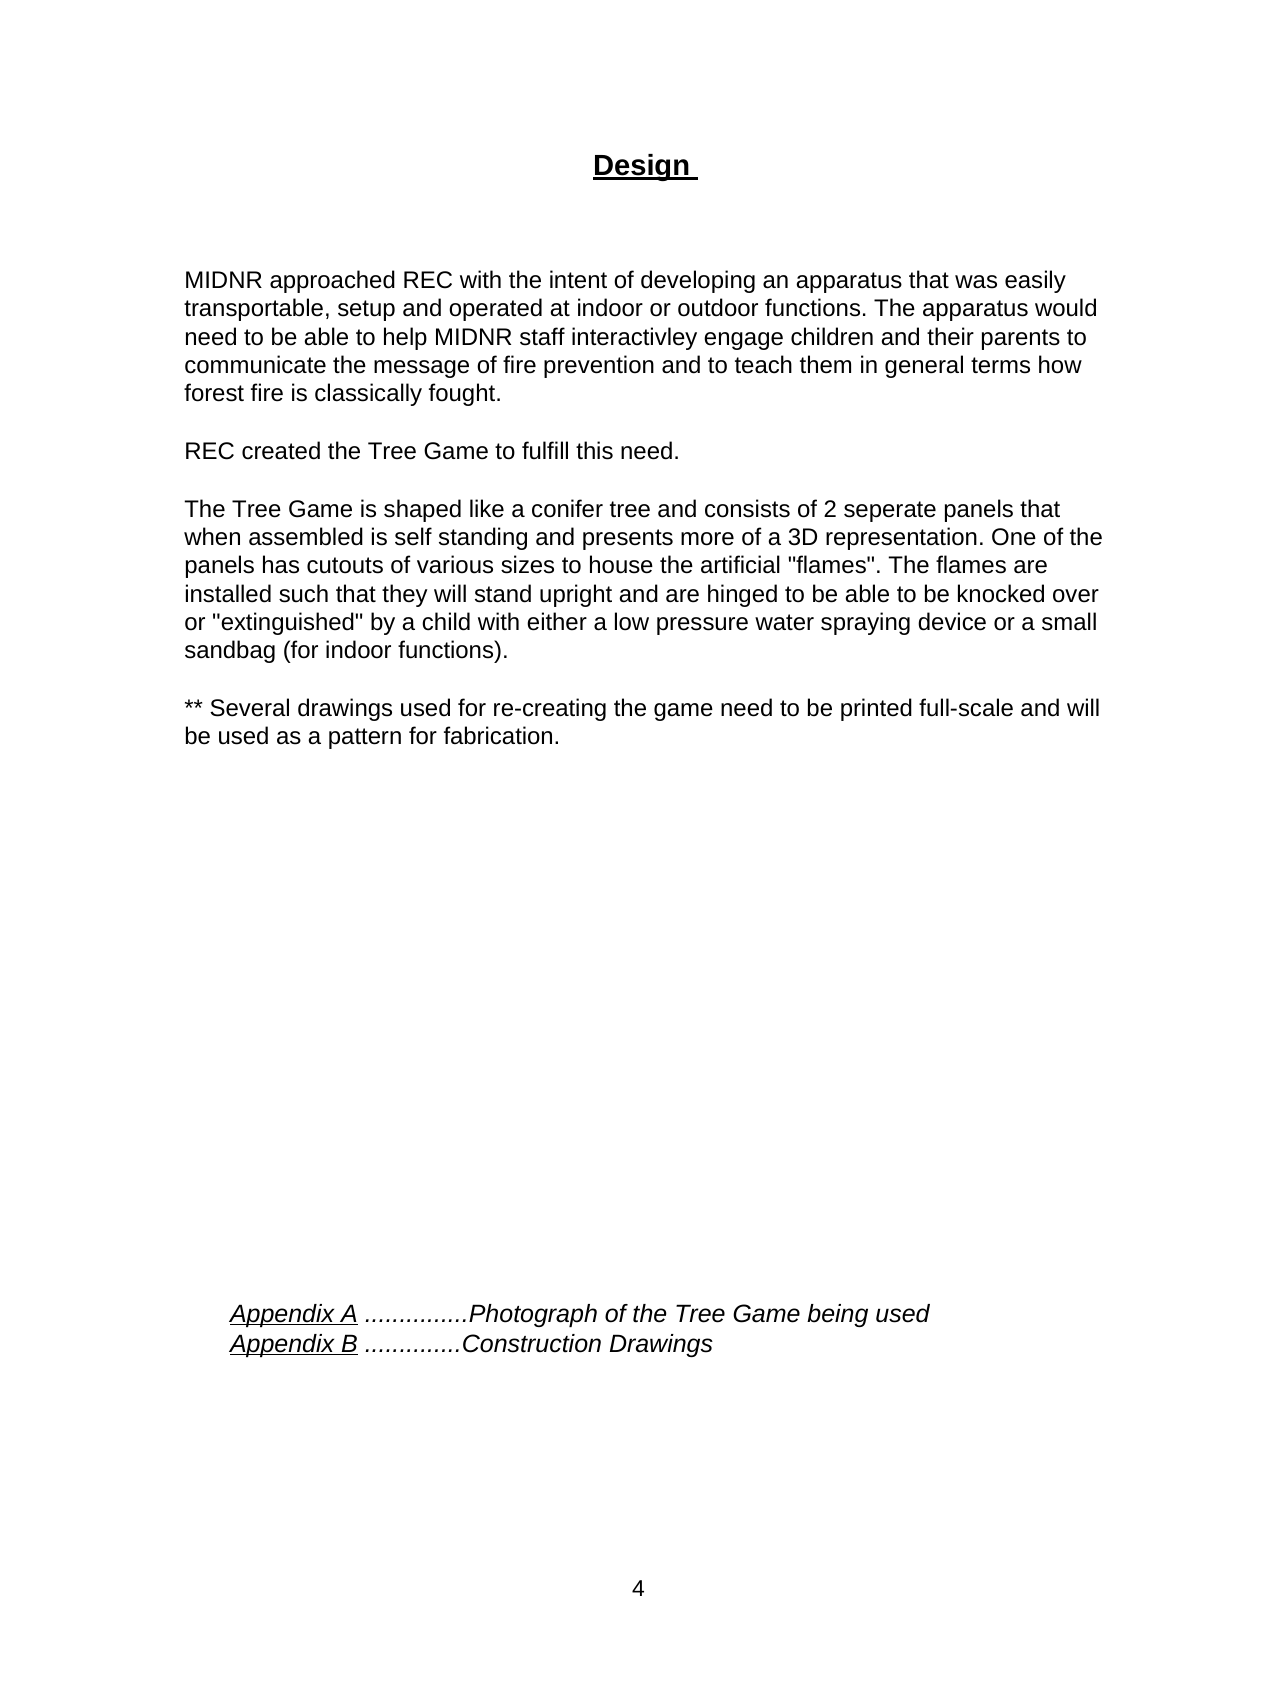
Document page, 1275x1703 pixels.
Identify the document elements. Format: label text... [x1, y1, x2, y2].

text ** Several drawings used for re-creating the game need to be printed full-scale and will be used as a pattern for fabrication. [184, 694, 1104, 750]
subtitle Design [165, 148, 1118, 181]
text REC created the Tree Game to fulfill this need. [184, 437, 1181, 464]
subtitle Appendix B ..............Construction Drawings [230, 1329, 1181, 1358]
subtitle Appendix A ...............Photograph of the Tree Game being used [230, 1299, 1181, 1328]
text MIDNR approached REC with the intent of developing an apparatus that was easily transportable, setup and operated at indoor or outdoor functions. The apparatus would need to be able to help MIDNR staff interactivley engage children and their parents to communicate the message of fire prevention and to teach them in general terms how forest fire is classically fought. [184, 266, 1101, 407]
text The Tree Game is shaped like a conifer tree and consists of 2 seperate panels that when assembled is self standing and presents more of a 3D representation. One of the panels has cutouts of various sizes to house the artificial "flames". The flames are installed such that they will stand upright and are hinged to be able to be knocked over or "extinguished" by a child with either a low pressure water spraying device or a small sandbag (for indoor functions). [184, 494, 1106, 664]
